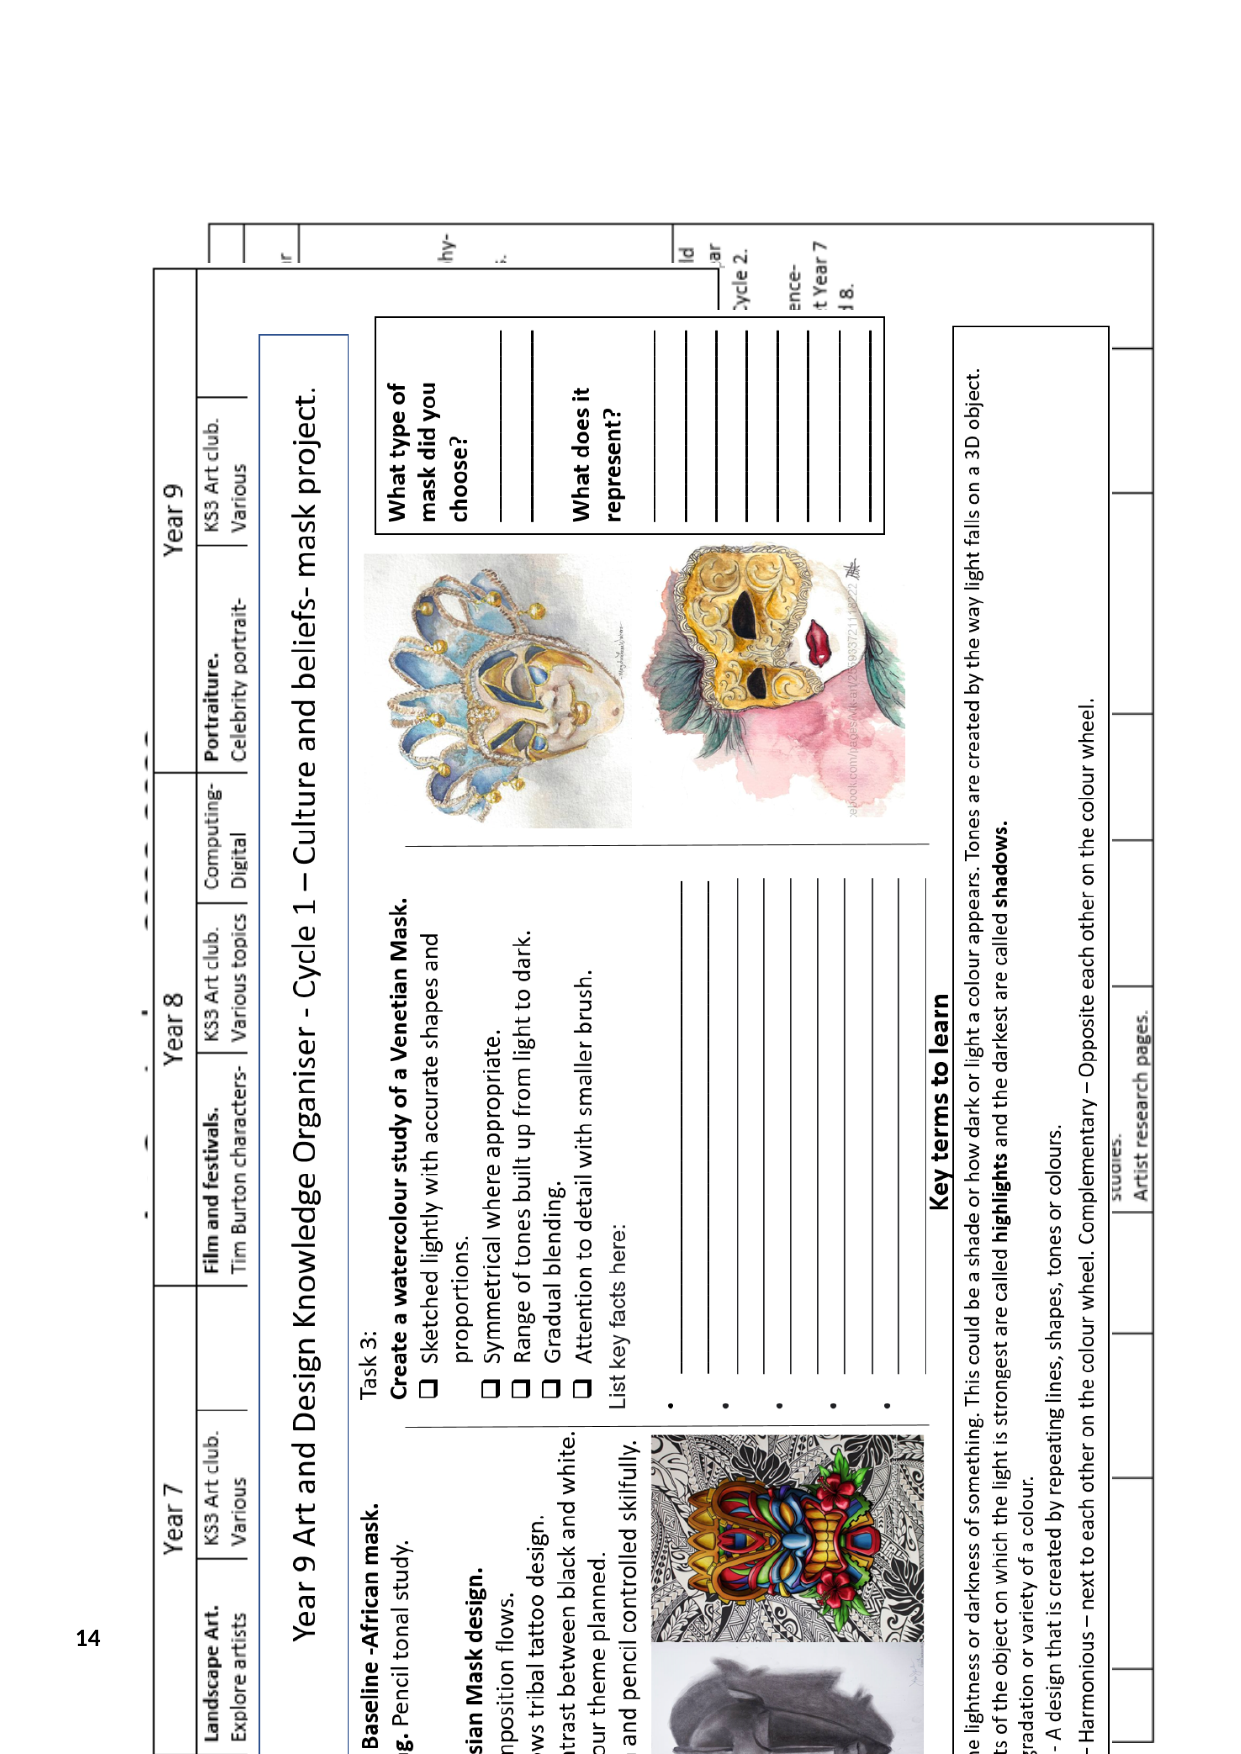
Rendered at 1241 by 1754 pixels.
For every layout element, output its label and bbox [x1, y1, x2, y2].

picture [130, 218, 1163, 1754]
